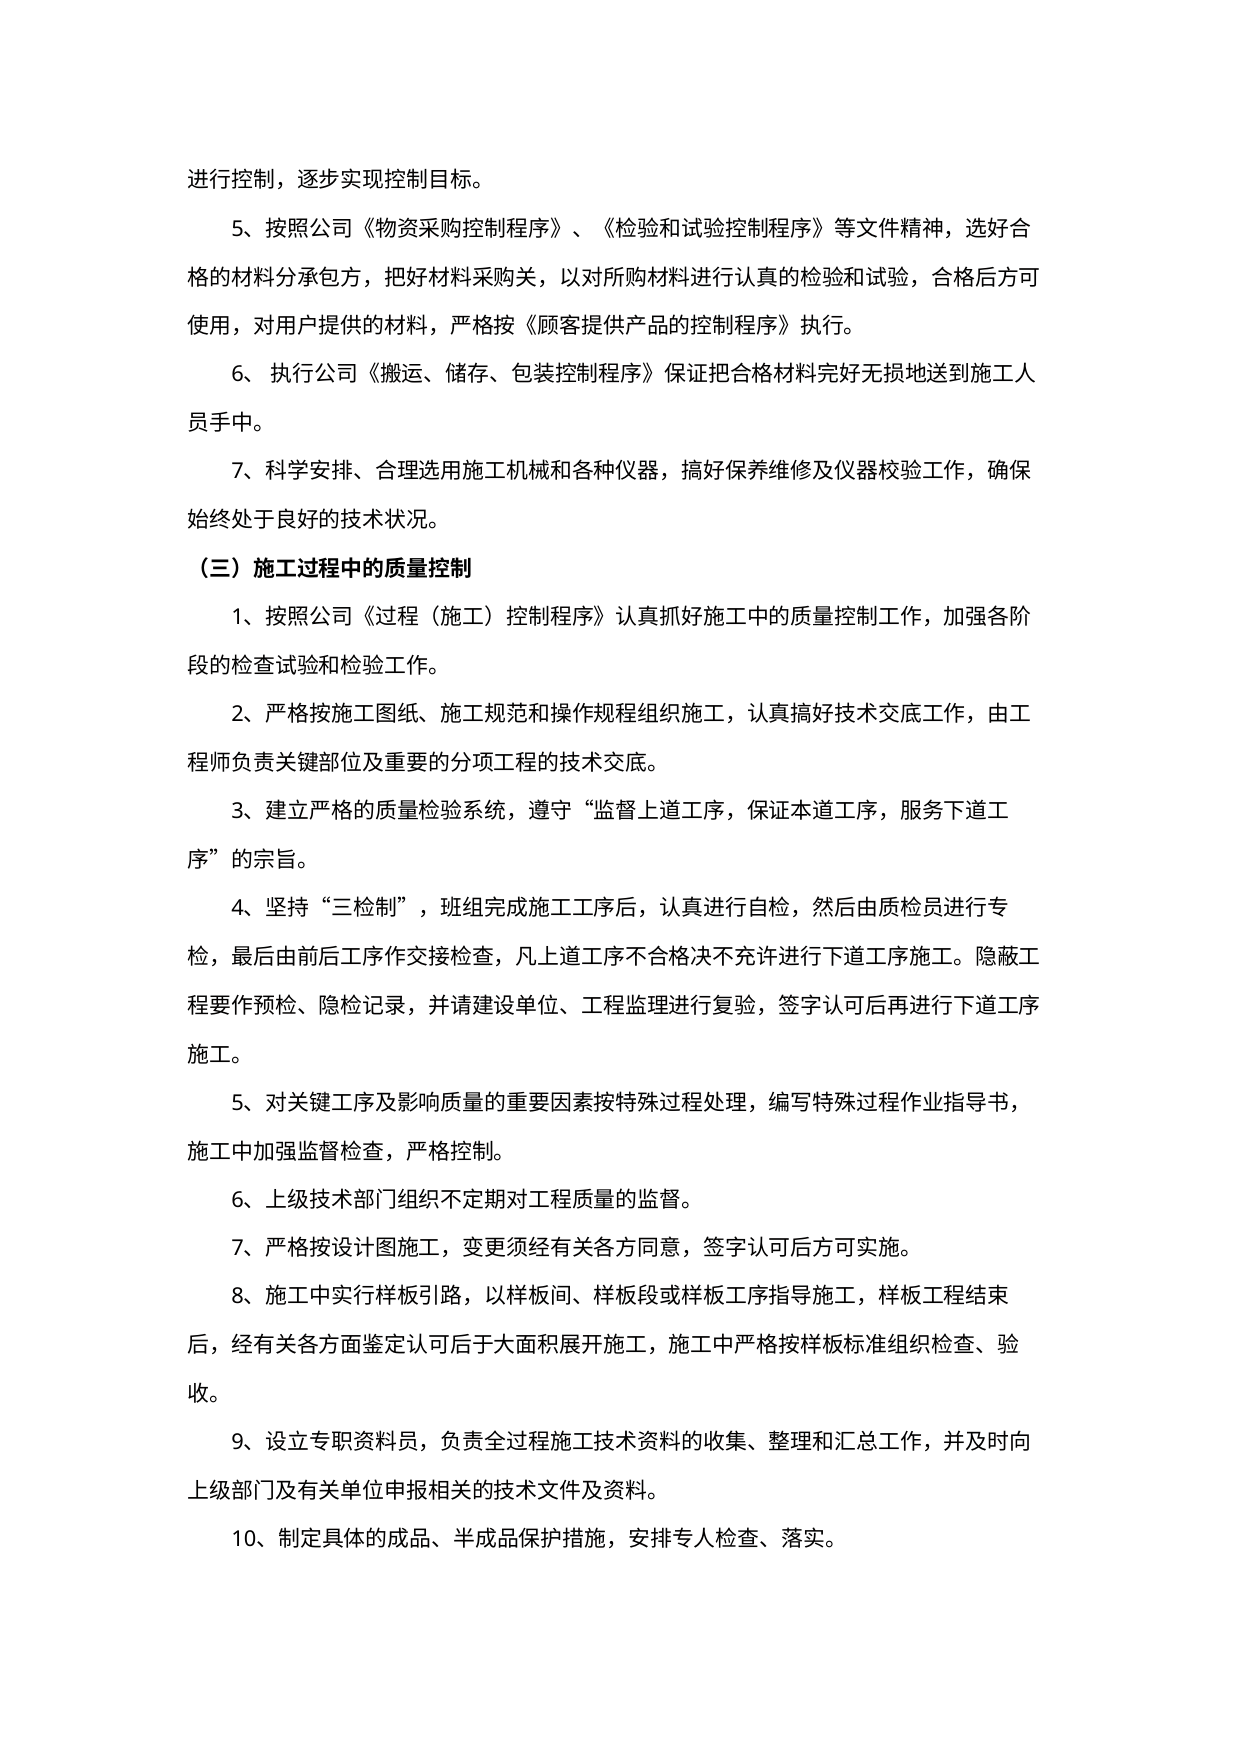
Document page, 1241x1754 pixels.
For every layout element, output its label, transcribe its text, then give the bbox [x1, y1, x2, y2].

text 6、 执行公司《搬运、储存、包装控制程序》保证把合格材料完好无损地送到施工人员手中。 [187, 356, 1053, 437]
text 4、坚持“三检制”，班组完成施工工序后，认真进行自检，然后由质检员进行专检，最后由前后工序作交接检查，凡上道工序不合格决不充许进行下道工序施工。隐蔽工程要作预检、隐检记录，并请建设单位、工程监理进行复验，签字认可后再进行下道工序施工。 [187, 890, 1053, 1069]
text 7、科学安排、合理选用施工机械和各种仪器，搞好保养维修及仪器校验工作，确保始终处于良好的技术状况。 [187, 453, 1053, 534]
text 7、严格按设计图施工，变更须经有关各方同意，签字认可后方可实施。 [187, 1230, 1053, 1262]
text 5、按照公司《物资采购控制程序》、《检验和试验控制程序》等文件精神，选好合格的材料分承包方，把好材料采购关，以对所购材料进行认真的检验和试验，合格后方可使用，对用户提供的材料，严格按《顾客提供产品的控制程序》执行。 [187, 210, 1053, 340]
text 9、设立专职资料员，负责全过程施工技术资料的收集、整理和汇总工作，并及时向上级部门及有关单位申报相关的技术文件及资料。 [187, 1424, 1053, 1505]
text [187, 162, 1053, 194]
text 10、制定具体的成品、半成品保护措施，安排专人检查、落实。 [187, 1521, 1053, 1554]
text 5、对关键工序及影响质量的重要因素按特殊过程处理，编写特殊过程作业指导书，施工中加强监督检查，严格控制。 [187, 1084, 1053, 1166]
text 6、上级技术部门组织不定期对工程质量的监督。 [187, 1182, 1053, 1214]
text 1、按照公司《过程（施工）控制程序》认真抓好施工中的质量控制工作，加强各阶段的检查试验和检验工作。 [187, 599, 1053, 680]
text 2、严格按施工图纸、施工规范和操作规程组织施工，认真搞好技术交底工作，由工程师负责关键部位及重要的分项工程的技术交底。 [187, 696, 1053, 777]
text 8、施工中实行样板引路，以样板间、样板段或样板工序指导施工，样板工程结束后，经有关各方面鉴定认可后于大面积展开施工，施工中严格按样板标准组织检查、验收。 [187, 1278, 1053, 1408]
list （三）施工过程中的质量控制 [187, 550, 1053, 583]
text 3、建立严格的质量检验系统，遵守“监督上道工序，保证本道工序，服务下道工序”的宗旨。 [187, 793, 1053, 874]
